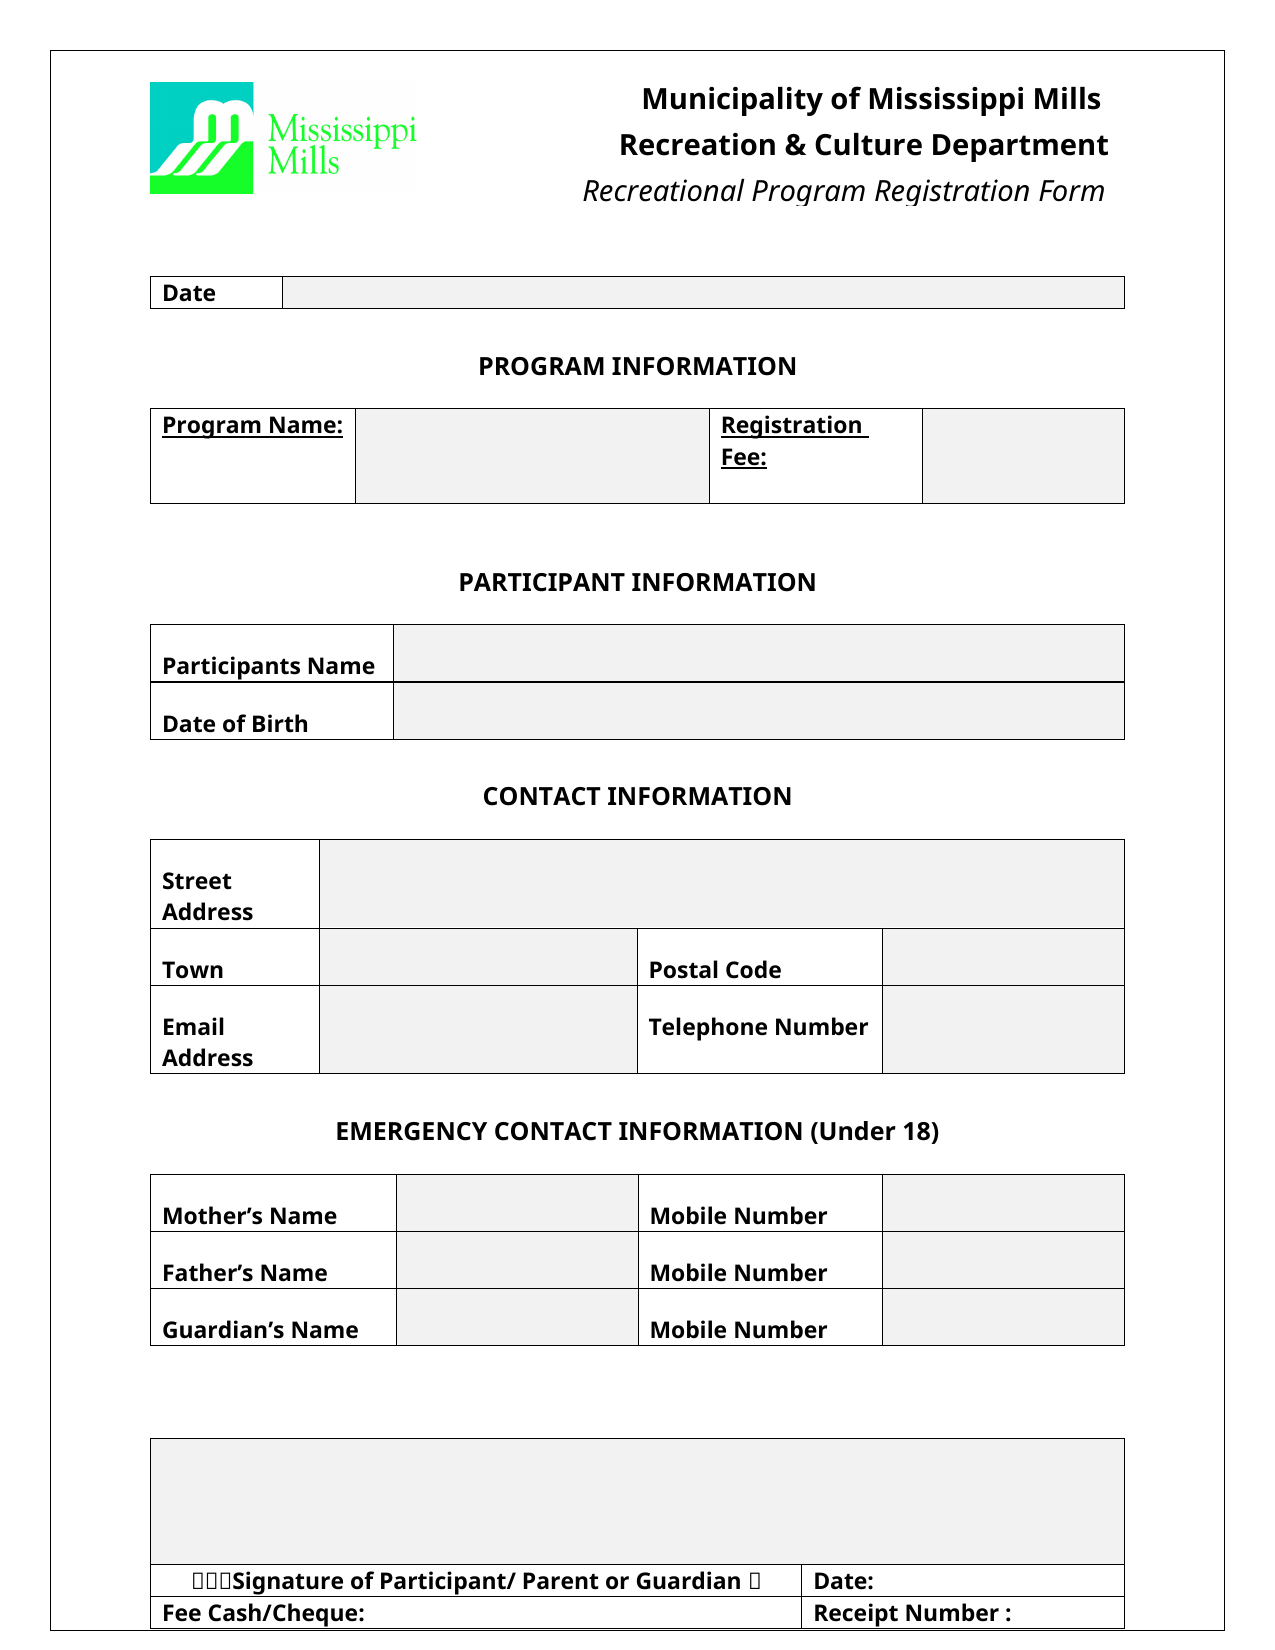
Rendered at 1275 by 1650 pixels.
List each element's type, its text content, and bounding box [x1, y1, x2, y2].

table_header Date [151, 277, 282, 308]
table_cell Email Address [151, 986, 319, 1073]
table_cell Guardian’s Name [151, 1289, 396, 1345]
table_header Participants Name [151, 625, 393, 681]
table_header Mobile Number [639, 1175, 882, 1231]
table_cell [397, 1289, 638, 1345]
text PROGRAM INFORMATION [150, 309, 1125, 382]
table_cell [320, 986, 637, 1073]
table_cell Date: [802, 1565, 1124, 1596]
table_header Registration Fee: [710, 409, 922, 503]
table_cell Telephone Number [638, 986, 882, 1073]
table_cell Postal Code [638, 929, 882, 985]
table_cell [883, 1289, 1124, 1345]
table_cell Fee Cash/Cheque: [151, 1597, 801, 1628]
table_cell [394, 683, 1124, 739]
table_cell Signature of Participant/ Parent or Guardian  [151, 1565, 801, 1596]
table_cell [397, 1232, 638, 1288]
table_header Program Name: [151, 409, 355, 503]
table_cell Father’s Name [151, 1232, 396, 1288]
table_cell [320, 929, 637, 985]
table_header [397, 1175, 638, 1231]
table_cell [883, 986, 1124, 1073]
table_header [394, 625, 1124, 681]
table_header [151, 1439, 1124, 1564]
table_header Street Address [151, 840, 319, 927]
text PARTICIPANT INFORMATION [150, 564, 1125, 598]
text EMERGENCY CONTACT INFORMATION (Under 18) [150, 1074, 1125, 1148]
table_header [283, 277, 1124, 308]
table_header [923, 409, 1124, 503]
table_cell Date of Birth [151, 683, 393, 739]
table_cell [883, 1232, 1124, 1288]
table_cell Mobile Number [639, 1232, 882, 1288]
table_cell [883, 929, 1124, 985]
text CONTACT INFORMATION [150, 740, 1125, 813]
picture [150, 82, 417, 194]
table_cell Town [151, 929, 319, 985]
table_cell Mobile Number [639, 1289, 882, 1345]
table_cell Receipt Number : [802, 1597, 1124, 1628]
table_header [320, 840, 1124, 927]
table_header [356, 409, 709, 503]
table_header Mother’s Name [151, 1175, 396, 1231]
table_header [883, 1175, 1124, 1231]
